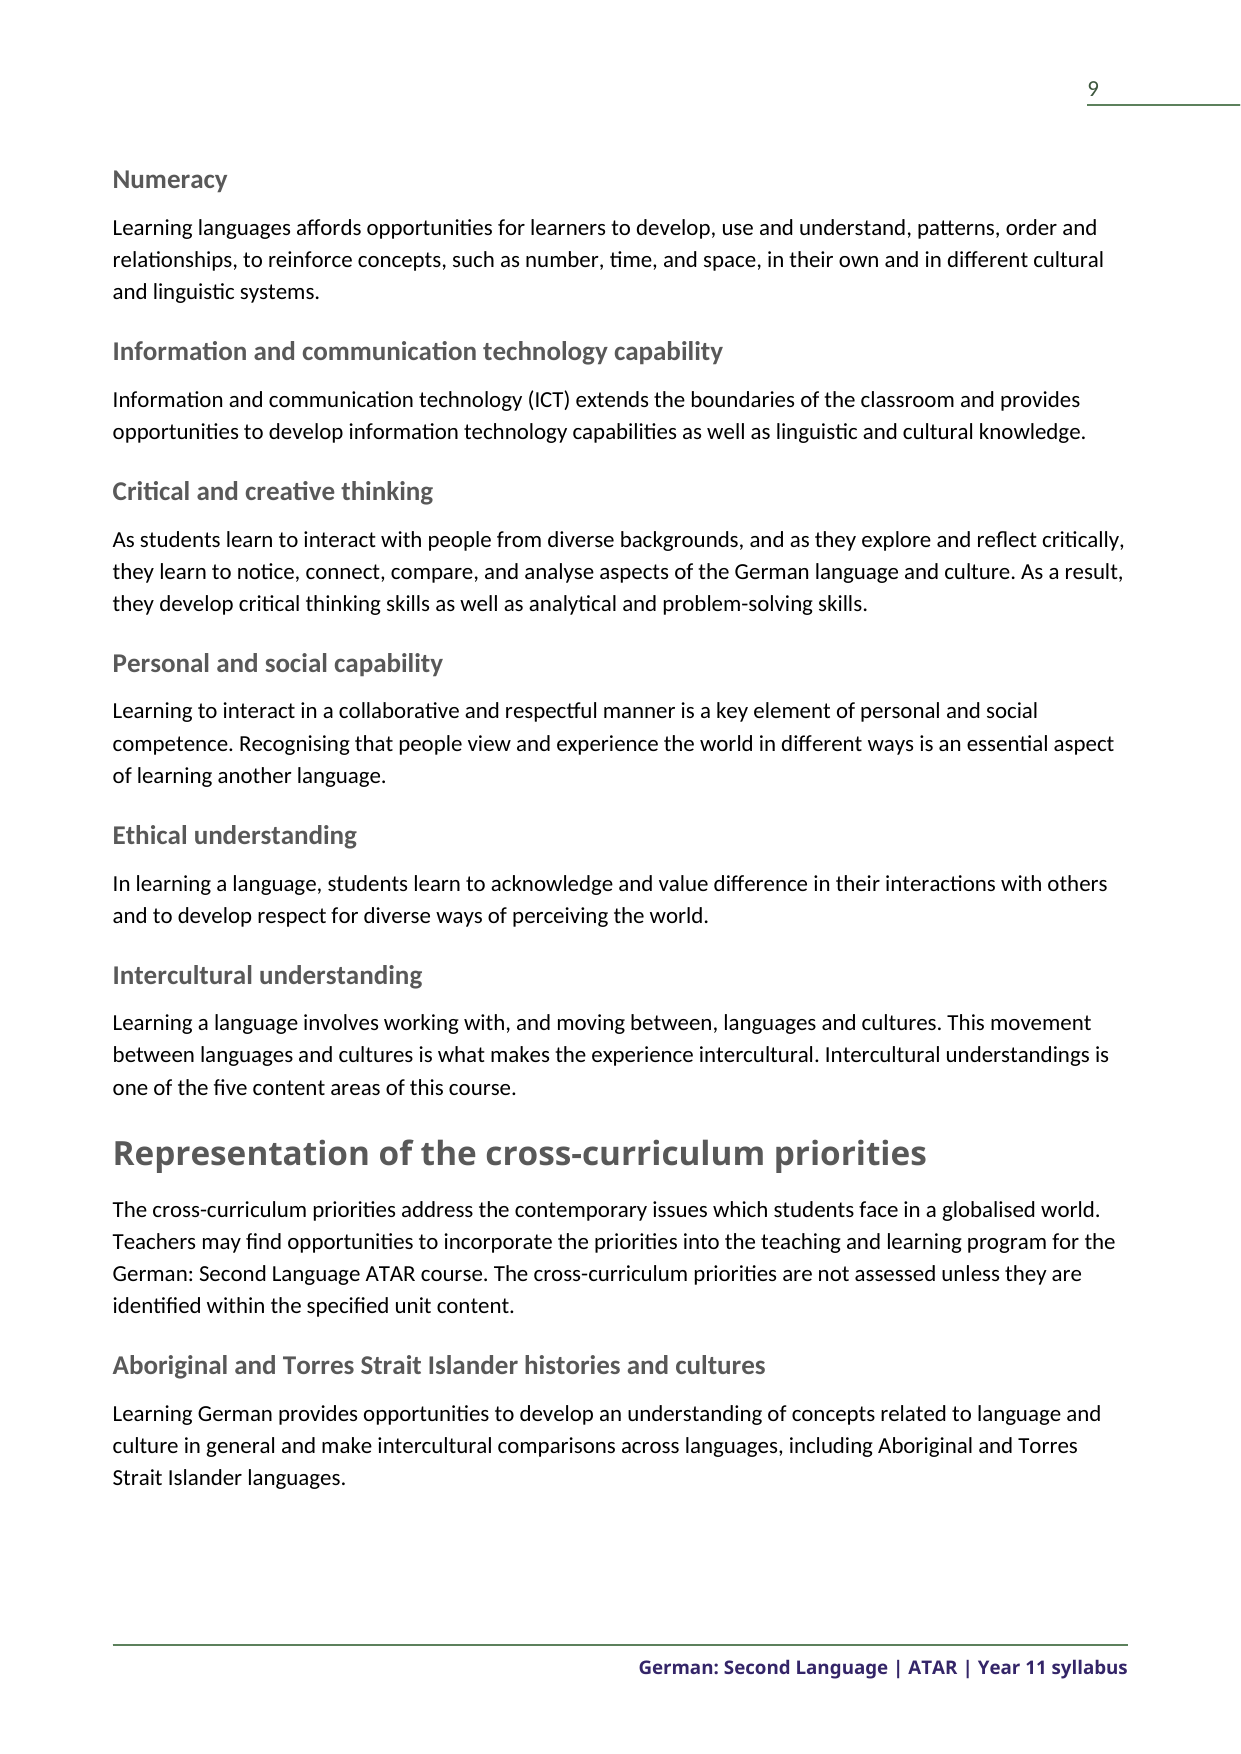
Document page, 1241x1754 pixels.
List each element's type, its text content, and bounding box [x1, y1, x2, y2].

text In learning a language, students learn to acknowledge and value difference in their interactions with others and to develop respect for diverse ways of perceiving the world. [112, 869, 1128, 929]
text Learning a language involves working with, and moving between, languages and cultures. This movement between languages and cultures is what makes the experience intercultural. Intercultural understandings is one of the five content areas of this course. [112, 1008, 1128, 1101]
text Information and communication technology (ICT) extends the boundaries of the classroom and provides opportunities to develop information technology capabilities as well as linguistic and cultural knowledge. [112, 385, 1128, 445]
text Learning German provides opportunities to develop an understanding of concepts related to language and culture in general and make intercultural comparisons across languages, including Aboriginal and Torres Strait Islander languages. [112, 1399, 1128, 1491]
subtitle Ethical understanding [112, 818, 1128, 851]
subtitle Representation of the cross-curriculum priorities [112, 1130, 1128, 1175]
text The cross-curriculum priorities address the contemporary issues which students face in a globalised world. Teachers may find opportunities to incorporate the priorities into the teaching and learning program for the German: Second Language ATAR course. The cross-curriculum priorities are not assessed unless they are identified within the specified unit content. [112, 1195, 1128, 1319]
subtitle Personal and social capability [112, 646, 1128, 679]
subtitle Aboriginal and Torres Strait Islander histories and cultures [112, 1348, 1128, 1381]
subtitle Critical and creative thinking [112, 474, 1128, 507]
text As students learn to interact with people from diverse backgrounds, and as they explore and reflect critically, they learn to notice, connect, compare, and analyse aspects of the German language and culture. As a result, they develop critical thinking skills as well as analytical and problem-solving skills. [112, 525, 1128, 617]
text Learning languages affords opportunities for learners to develop, use and understand, patterns, order and relationships, to reinforce concepts, such as number, time, and space, in their own and in different cultural and linguistic systems. [112, 213, 1128, 305]
subtitle Information and communication technology capability [112, 334, 1128, 367]
text Numeracy [112, 162, 1128, 196]
text Learning to interact in a collaborative and respectful manner is a key element of personal and social competence. Recognising that people view and experience the world in different ways is an essential aspect of learning another language. [112, 697, 1128, 789]
subtitle Intercultural understanding [112, 958, 1128, 991]
